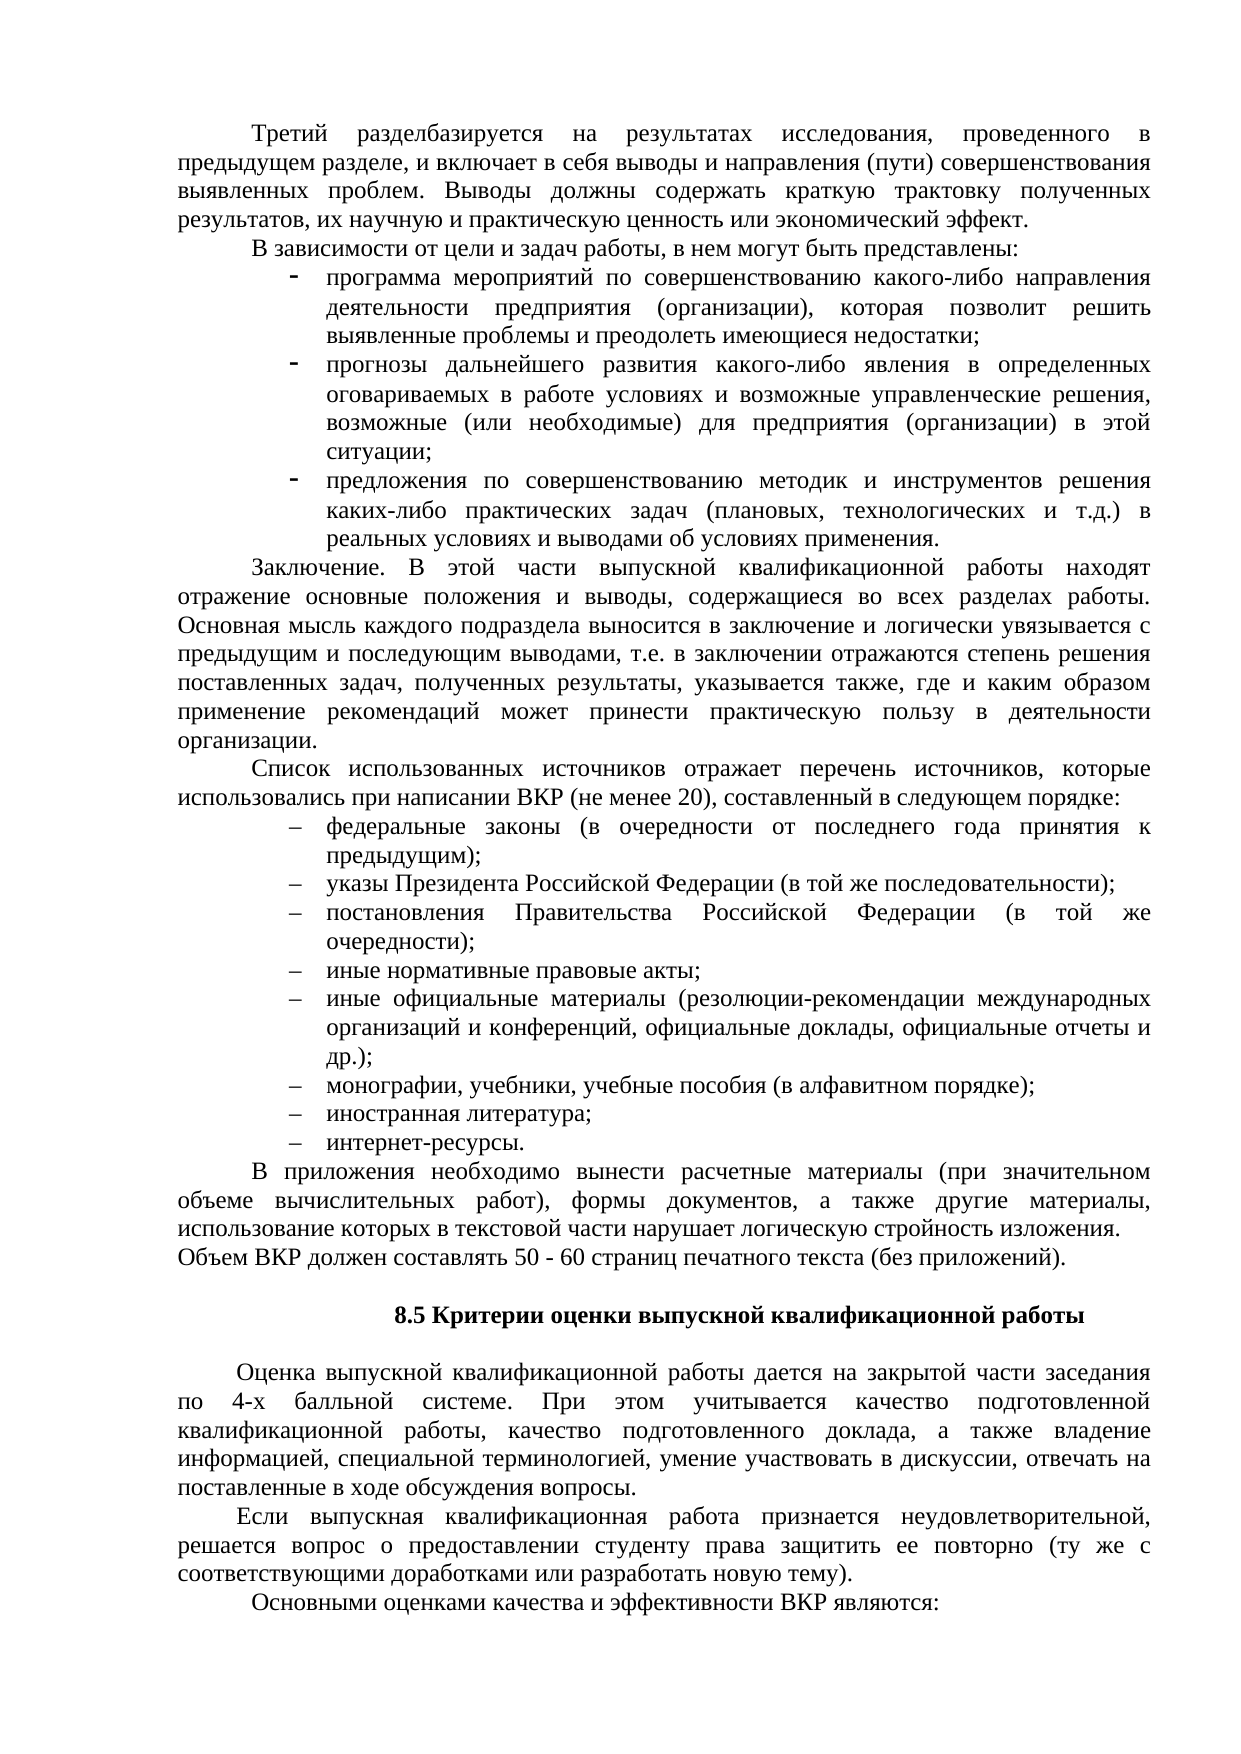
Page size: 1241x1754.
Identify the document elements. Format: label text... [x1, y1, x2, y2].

text Оценка выпускной квалификационной работы дается на закрытой части заседания по 4-х балльной системе. При этом учитывается качество подготовленной квалификационной работы, качество подготовленного доклада, а также владение информацией, специальной терминологией, умение участвовать в дискуссии, отвечать на поставленные в ходе обсуждения вопросы. [177, 1357, 1152, 1501]
list иностранная литература; [289, 1098, 1152, 1127]
list монографии, учебники, учебные пособия (в алфавитном порядке); [289, 1070, 1152, 1098]
list постановления Правительства Российской Федерации (в той же очередности); [289, 897, 1152, 955]
list интернет-ресурсы. [289, 1127, 1152, 1156]
list иные официальные материалы (резолюции-рекомендации международных организаций и конференций, официальные доклады, официальные отчеты и др.); [289, 983, 1152, 1070]
text Третий разделбазируется на результатах исследования, проведенного в предыдущем разделе, и включает в себя выводы и направления (пути) совершенствования выявленных проблем. Выводы должны содержать краткую трактовку полученных результатов, их научную и практическую ценность или экономический эффект. [177, 118, 1152, 233]
list Объем ВКР должен составлять 50 - 60 страниц печатного текста (без приложений). [177, 1242, 1152, 1271]
list Заключение. В этой части выпускной квалификационной работы находят отражение основные положения и выводы, содержащиеся во всех разделах работы. Основная мысль каждого подраздела выносится в заключение и логически увязывается с предыдущим и последующим выводами, т.е. в заключении отражаются степень решения поставленных задач, полученных результаты, указывается также, где и каким образом применение рекомендаций может принести практическую пользу в деятельности организации. [177, 552, 1152, 753]
list предложения по совершенствованию методик и инструментов решения каких-либо практических задач (плановых, технологических и т.д.) в реальных условиях и выводами об условиях применения. [289, 465, 1152, 552]
text Если выпускная квалификационная работа признается неудовлетворительной, решается вопрос о предоставлении студенту права защитить ее повторно (ту же с соответствующими доработками или разработать новую тему). [177, 1501, 1152, 1587]
list В приложения необходимо вынести расчетные материалы (при значительном объеме вычислительных работ), формы документов, а также другие материалы, использование которых в текстовой части нарушает логическую стройность изложения. [177, 1156, 1152, 1242]
list прогнозы дальнейшего развития какого-либо явления в определенных оговариваемых в работе условиях и возможные управленческие решения, возможные (или необходимые) для предприятия (организации) в этой ситуации; [289, 349, 1152, 465]
list иные нормативные правовые акты; [289, 955, 1152, 983]
list Список использованных источников отражает перечень источников, которые использовались при написании ВКР (не менее 20), составленный в следующем порядке: [177, 753, 1152, 811]
text Основными оценками качества и эффективности ВКР являются: [177, 1587, 1152, 1616]
list указы Президента Российской Федерации (в той же последовательности); [289, 868, 1152, 897]
list программа мероприятий по совершенствованию какого-либо направления деятельности предприятия (организации), которая позволит решить выявленные проблемы и преодолеть имеющиеся недостатки; [289, 262, 1152, 349]
text В зависимости от цели и задач работы, в нем могут быть представлены: [177, 233, 1152, 262]
list федеральные законы (в очередности от последнего года принятия к предыдущим); [289, 811, 1152, 868]
list Критерии оценки выпускной квалификационной работы [327, 1300, 1152, 1328]
